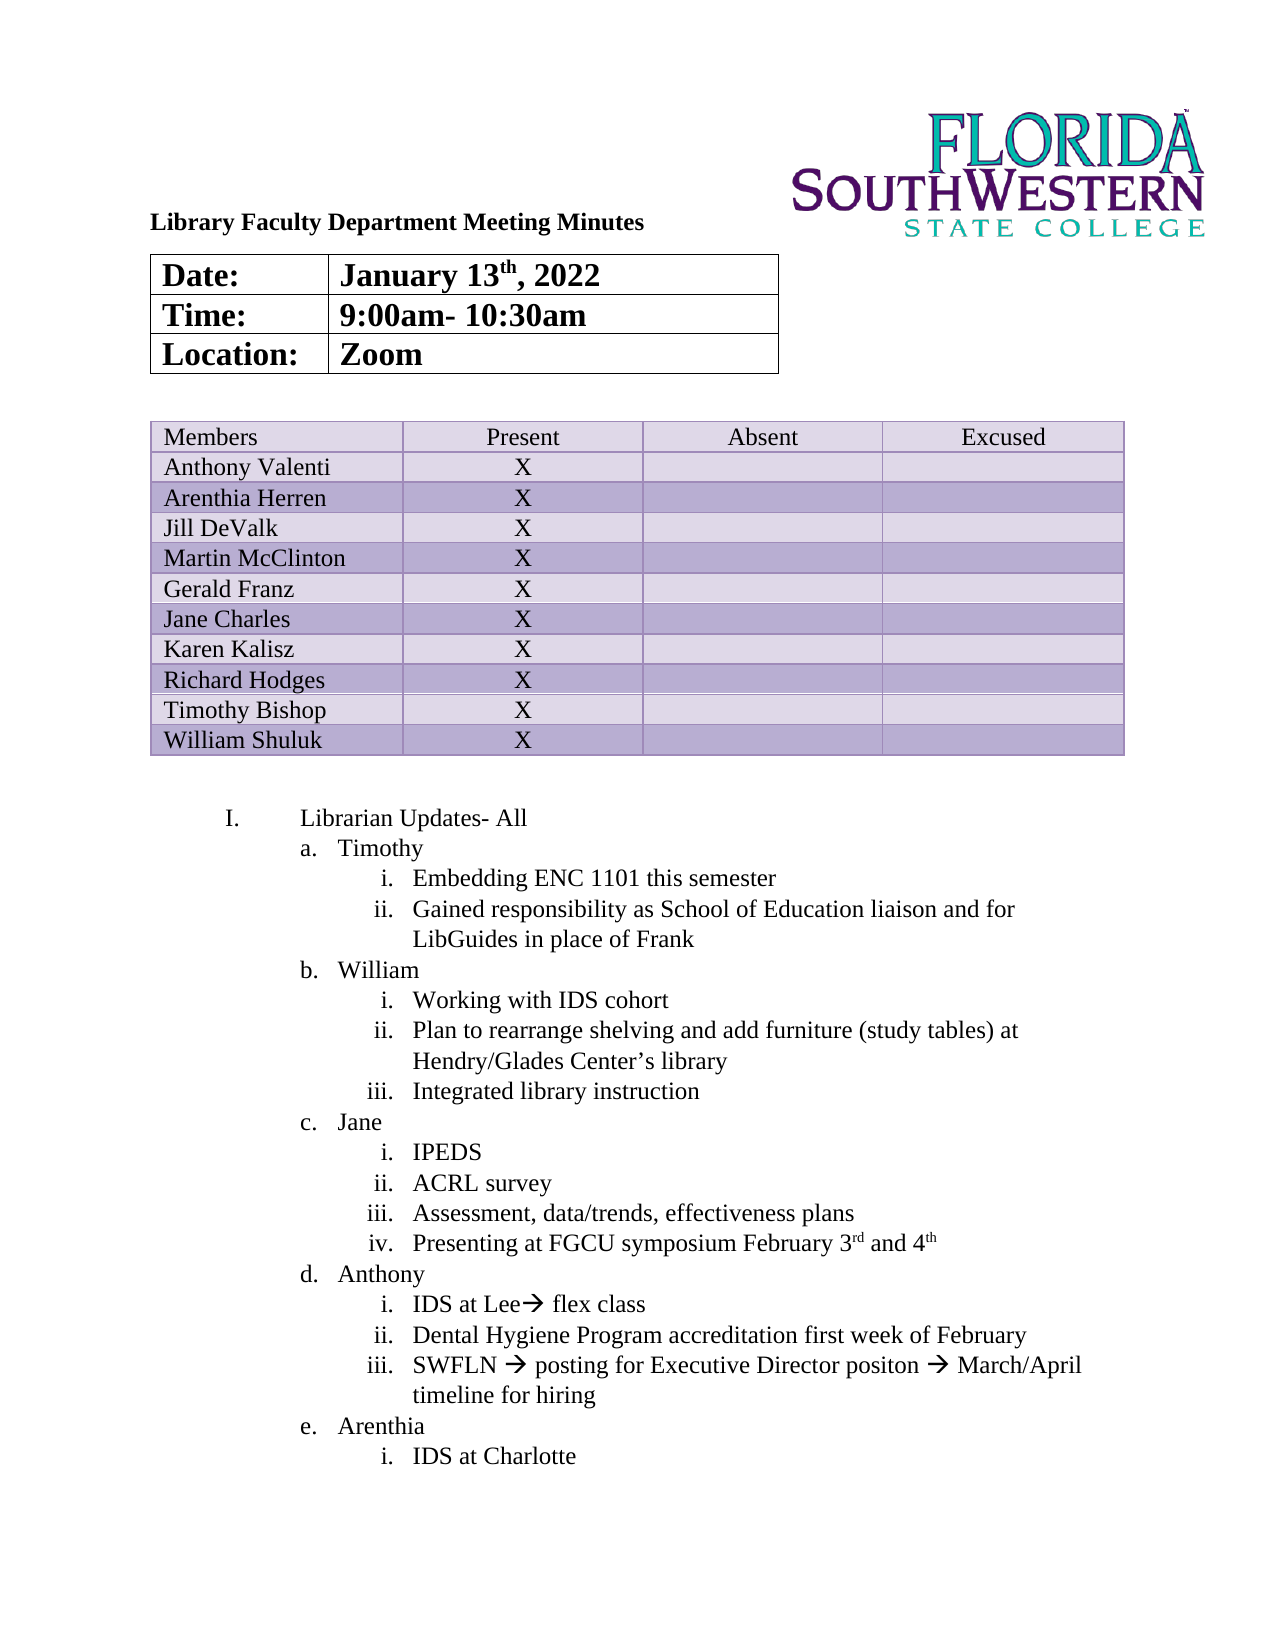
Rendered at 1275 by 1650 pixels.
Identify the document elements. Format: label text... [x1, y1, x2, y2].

table_cell [883, 483, 1123, 512]
table_cell [644, 604, 882, 633]
table_header Present [404, 422, 642, 451]
table_cell X [404, 695, 642, 724]
table_cell X [404, 635, 642, 663]
list Jane [300, 1107, 1125, 1136]
table_cell 9:00am- 10:30am [329, 295, 778, 333]
table_cell [883, 635, 1123, 663]
list Presenting at FGCU symposium February 3rd and 4th [394, 1228, 1125, 1257]
table_cell William Shuluk [152, 725, 402, 754]
table_cell X [404, 513, 642, 542]
table_header Date: [151, 255, 328, 294]
list Librarian Updates- All [225, 803, 1125, 831]
table_cell [644, 665, 882, 693]
table_cell Time: [151, 295, 328, 333]
table_cell [883, 574, 1123, 602]
text Library Faculty Department Meeting Minutes [150, 207, 1125, 236]
table_cell Arenthia Herren [152, 483, 402, 512]
table_cell [883, 543, 1123, 572]
table_cell X [404, 725, 642, 754]
table_cell [883, 453, 1123, 481]
list Arenthia [300, 1411, 1125, 1440]
table_cell [883, 665, 1123, 693]
table_cell [883, 513, 1123, 542]
table_header January 13th, 2022 [329, 255, 778, 294]
list IDS at Charlotte [394, 1441, 1125, 1470]
table_cell Gerald Franz [152, 574, 402, 602]
list ACRL survey [394, 1168, 1125, 1196]
list Integrated library instruction [394, 1076, 1125, 1105]
table_cell [883, 604, 1123, 633]
table_cell [644, 513, 882, 542]
list Assessment, data/trends, effectiveness plans [394, 1198, 1125, 1227]
table_header Excused [883, 422, 1123, 451]
table_cell X [404, 543, 642, 572]
list Plan to rearrange shelving and add furniture (study tables) at Hendry/Glades Center’s library [394, 1016, 1125, 1075]
table_cell [883, 725, 1123, 754]
list IPEDS [394, 1137, 1125, 1166]
table_cell [644, 635, 882, 663]
list Gained responsibility as School of Education liaison and for LibGuides in place of Frank [394, 894, 1125, 953]
table_cell Timothy Bishop [152, 695, 402, 724]
table_cell [644, 574, 882, 602]
list SWFLN posting for Executive Director positon March/April timeline for hiring [394, 1350, 1125, 1409]
table_cell X [404, 665, 642, 693]
table_cell X [404, 483, 642, 512]
table_cell [644, 695, 882, 724]
table_cell X [404, 574, 642, 602]
list Anthony [300, 1259, 1125, 1288]
table_cell Anthony Valenti [152, 453, 402, 481]
table_cell Zoom [329, 334, 778, 372]
table_cell Karen Kalisz [152, 635, 402, 663]
list Working with IDS cohort [394, 985, 1125, 1014]
table_cell X [404, 453, 642, 481]
table_cell [644, 453, 882, 481]
table_cell [644, 543, 882, 572]
table_header Members [152, 422, 402, 451]
list Embedding ENC 1101 this semester [394, 863, 1125, 892]
table_cell Location: [151, 334, 328, 372]
list Timothy [300, 833, 1125, 862]
list IDS at Lee flex class [394, 1289, 1125, 1318]
table_cell [644, 725, 882, 754]
list Dental Hygiene Program accreditation first week of February [394, 1320, 1125, 1348]
table_cell Jill DeValk [152, 513, 402, 542]
table_cell Martin McClinton [152, 543, 402, 572]
list William [300, 955, 1125, 983]
table_cell X [404, 604, 642, 633]
picture [792, 112, 1205, 237]
table_cell Jane Charles [152, 604, 402, 633]
table_cell [883, 695, 1123, 724]
table_cell [644, 483, 882, 512]
table_cell Richard Hodges [152, 665, 402, 693]
table_header Absent [644, 422, 882, 451]
